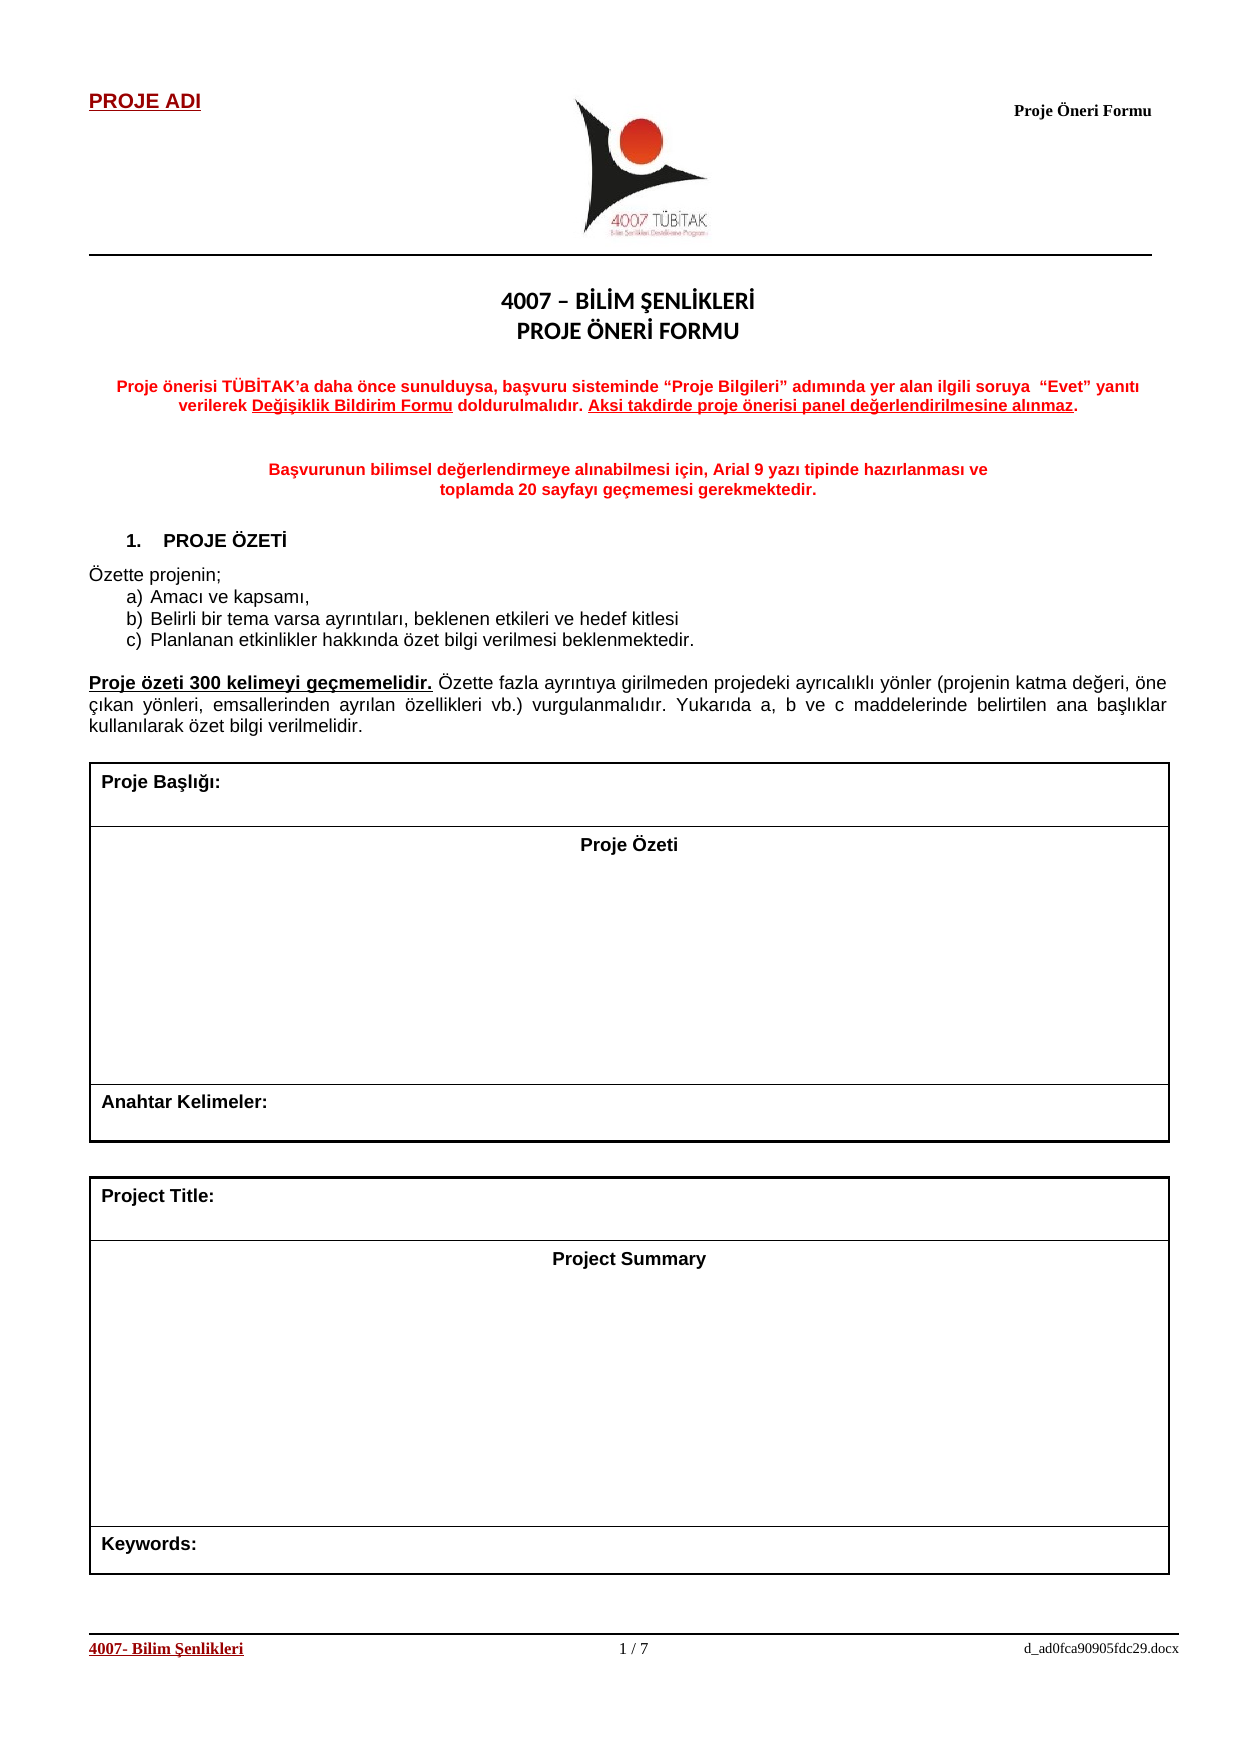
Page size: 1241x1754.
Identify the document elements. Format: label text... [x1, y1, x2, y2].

text Proje önerisi TÜBİTAK’a daha önce sunulduysa, başvuru sisteminde “Proje Bilgileri” adımında yer alan ilgili soruya “Evet” yanıtı verilerek Değişiklik Bildirim Formu doldurulmalıdır. Aksi takdirde proje önerisi panel değerlendirilmesine alınmaz. [89, 376, 1168, 415]
table_cell Anahtar Kelimeler: [91, 1085, 1168, 1140]
subtitle 4007 – BİLİM ŞENLİKLERİ [89, 285, 1168, 315]
picture [563, 88, 731, 254]
table_cell Project Summary [91, 1241, 1168, 1526]
list Amacı ve kapsamı, [126, 586, 1168, 607]
list Planlanan etkinlikler hakkında özet bilgi verilmesi beklenmektedir. [126, 629, 1168, 651]
text Başvurunun bilimsel değerlendirmeye alınabilmesi için, Arial 9 yazı tipinde hazırlanması ve [89, 460, 1168, 479]
list Belirli bir tema varsa ayrıntıları, beklenen etkileri ve hedef kitlesi [126, 607, 1168, 629]
text Proje özeti 300 kelimeyi geçmemelidir. Özette fazla ayrıntıya girilmeden projedeki ayrıcalıklı yönler (projenin katma değeri, öne çıkan yönleri, emsallerinden ayrılan özellikleri vb.) vurgulanmalıdır. Yukarıda a, b ve c maddelerinde belirtilen ana başlıklar kullanılarak özet bilgi verilmelidir. [89, 672, 1168, 737]
table_cell Proje Özeti [91, 827, 1168, 1084]
list PROJE ÖZETİ [126, 530, 1168, 552]
text toplamda 20 sayfayı geçmemesi gerekmektedir. [89, 479, 1168, 498]
text Özette projenin; [89, 564, 1168, 586]
text PROJE ÖNERİ FORMU [89, 315, 1168, 346]
table_cell Keywords: [91, 1527, 1168, 1572]
table_header Project Title: [91, 1179, 1168, 1240]
table_header Proje Başlığı: [91, 764, 1168, 826]
